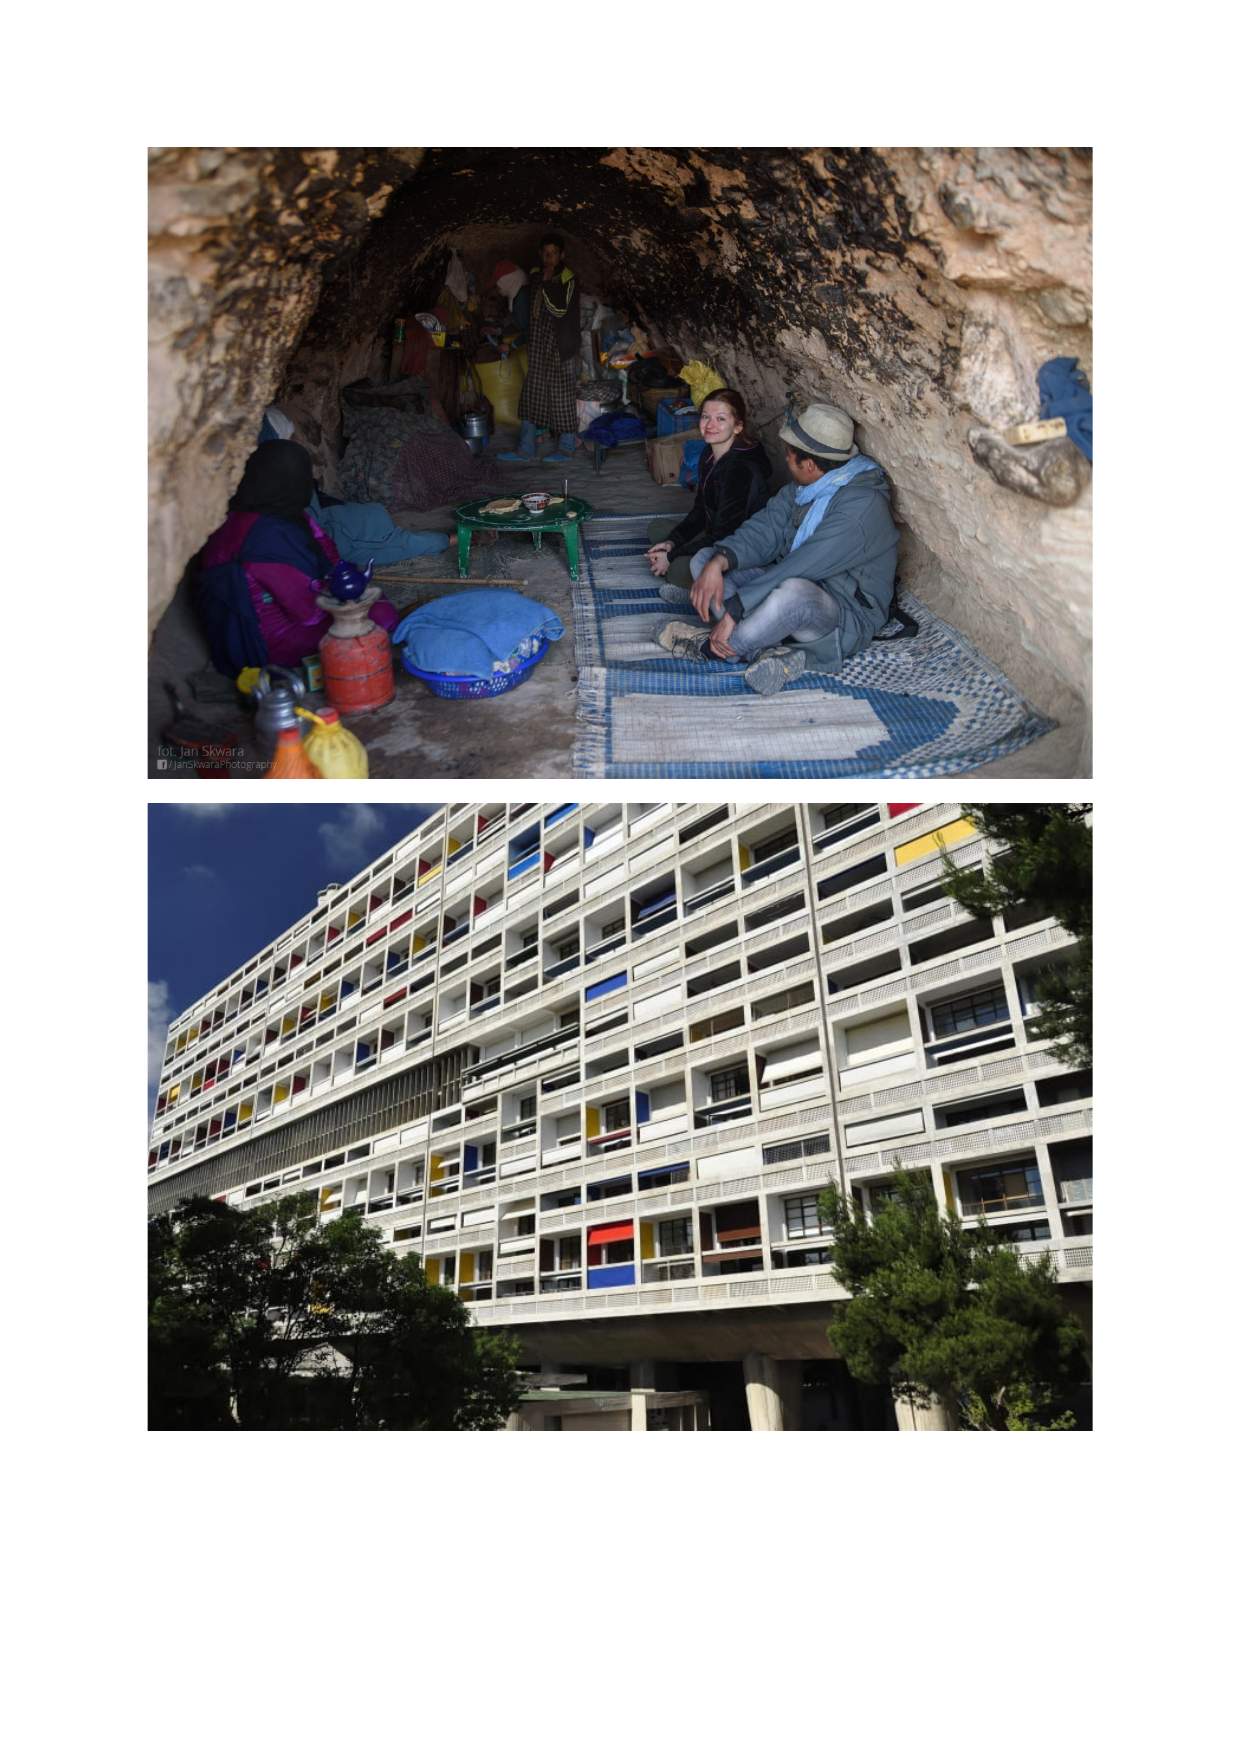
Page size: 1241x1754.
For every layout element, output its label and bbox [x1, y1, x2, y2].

picture [147, 147, 1093, 779]
picture [147, 803, 1093, 1431]
